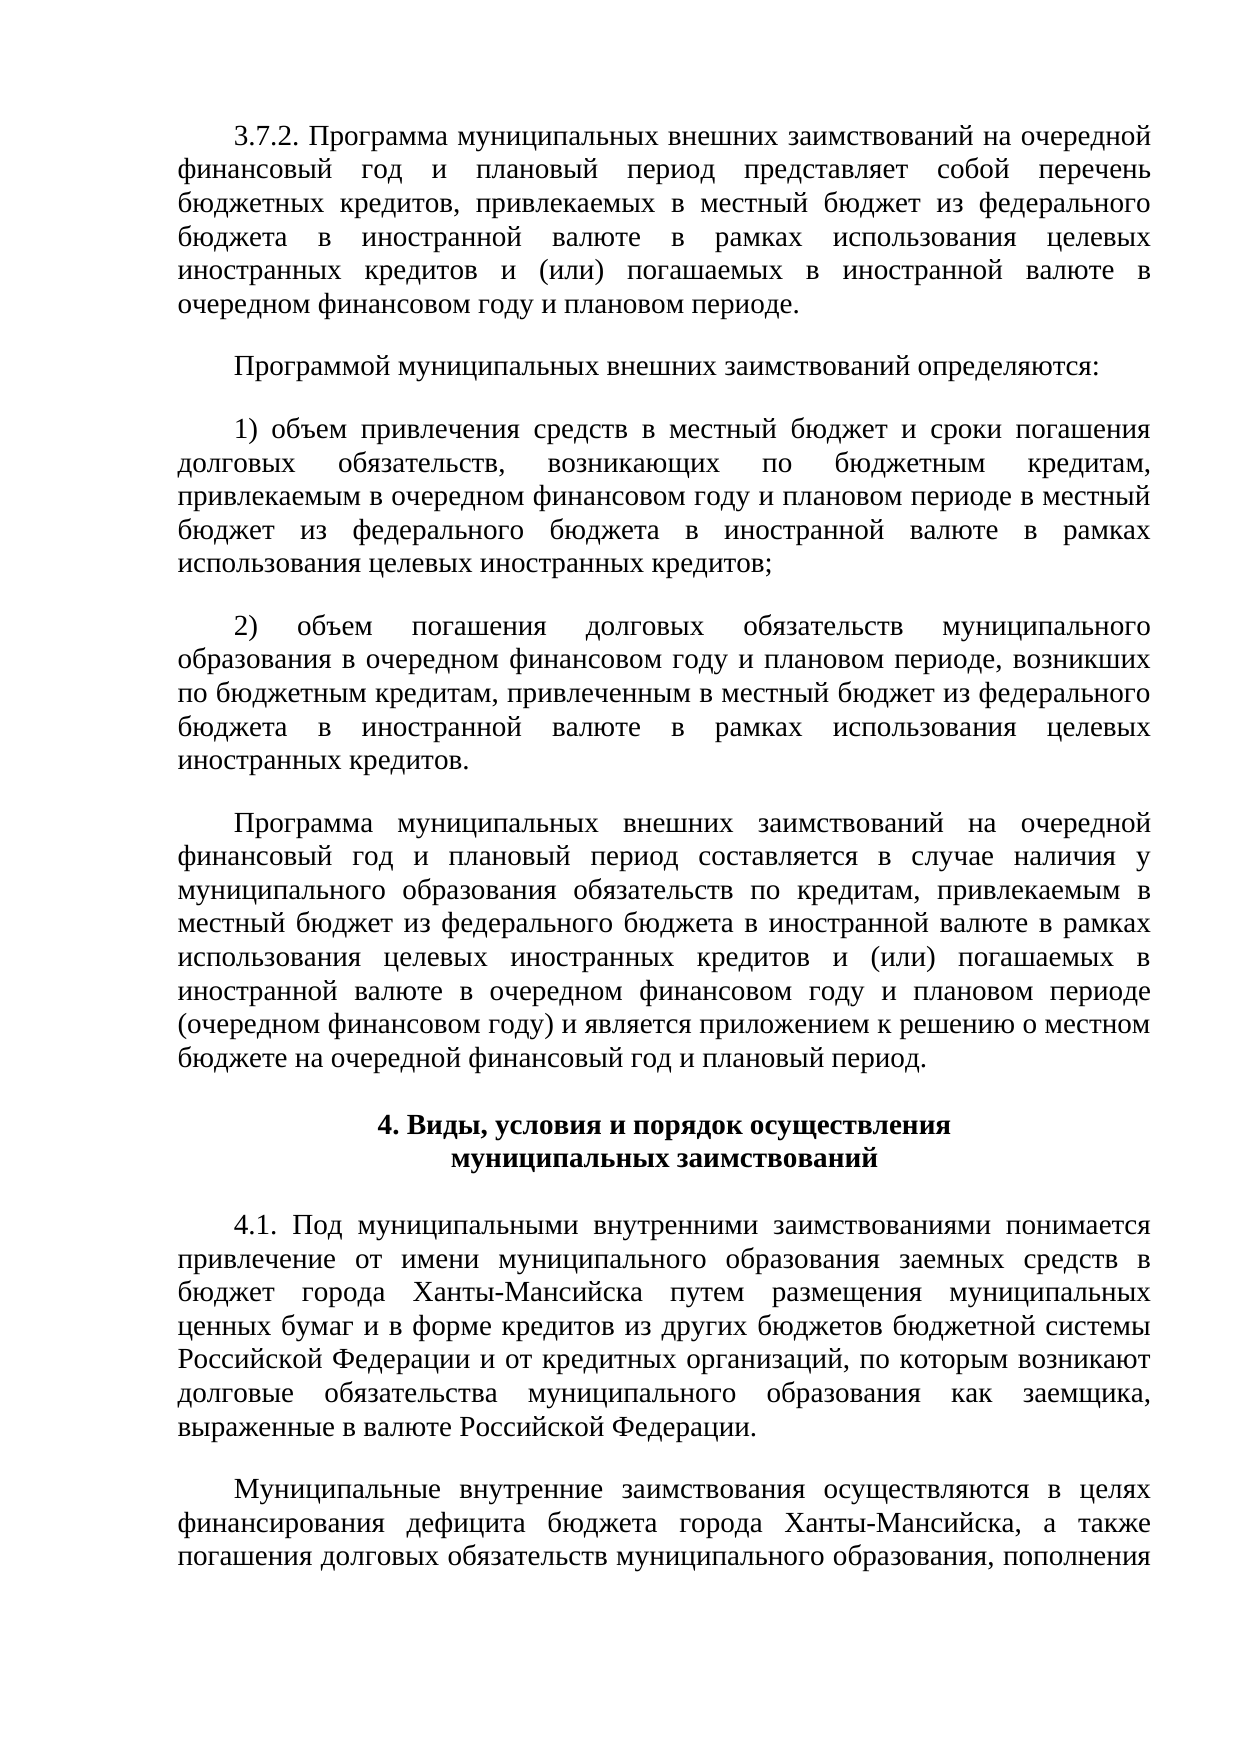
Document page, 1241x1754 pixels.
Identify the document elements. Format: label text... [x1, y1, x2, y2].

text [177, 1471, 1152, 1572]
text Программа муниципальных внешних заимствований на очередной финансовый год и плановый период составляется в случае наличия у муниципального образования обязательств по кредитам, привлекаемым в местный бюджет из федерального бюджета в иностранной валюте в рамках использования целевых иностранных кредитов и (или) погашаемых в иностранной валюте в очередном финансовом году и плановом периоде (очередном финансовом году) и является приложением к решению о местном бюджете на очередной финансовый год и плановый период. [177, 805, 1152, 1073]
text 4.1. Под муниципальными внутренними заимствованиями понимается привлечение от имени муниципального образования заемных средств в бюджет города Ханты-Мансийска путем размещения муниципальных ценных бумаг и в форме кредитов из других бюджетов бюджетной системы Российской Федерации и от кредитных организаций, по которым возникают долговые обязательства муниципального образования как заемщика, выраженные в валюте Российской Федерации. [177, 1207, 1152, 1442]
text 3.7.2. Программа муниципальных внешних заимствований на очередной финансовый год и плановый период представляет собой перечень бюджетных кредитов, привлекаемых в местный бюджет из федерального бюджета в иностранной валюте в рамках использования целевых иностранных кредитов и (или) погашаемых в иностранной валюте в очередном финансовом году и плановом периоде. [177, 118, 1152, 319]
text муниципальных заимствований [177, 1140, 1152, 1174]
text Программой муниципальных внешних заимствований определяются: [177, 348, 1152, 382]
text 2) объем погашения долговых обязательств муниципального образования в очередном финансовом году и плановом периоде, возникших по бюджетным кредитам, привлеченным в местный бюджет из федерального бюджета в иностранной валюте в рамках использования целевых иностранных кредитов. [177, 608, 1152, 776]
text 4. Виды, условия и порядок осуществления [177, 1107, 1152, 1140]
text 1) объем привлечения средств в местный бюджет и сроки погашения долговых обязательств, возникающих по бюджетным кредитам, привлекаемым в очередном финансовом году и плановом периоде в местный бюджет из федерального бюджета в иностранной валюте в рамках использования целевых иностранных кредитов; [177, 411, 1152, 579]
